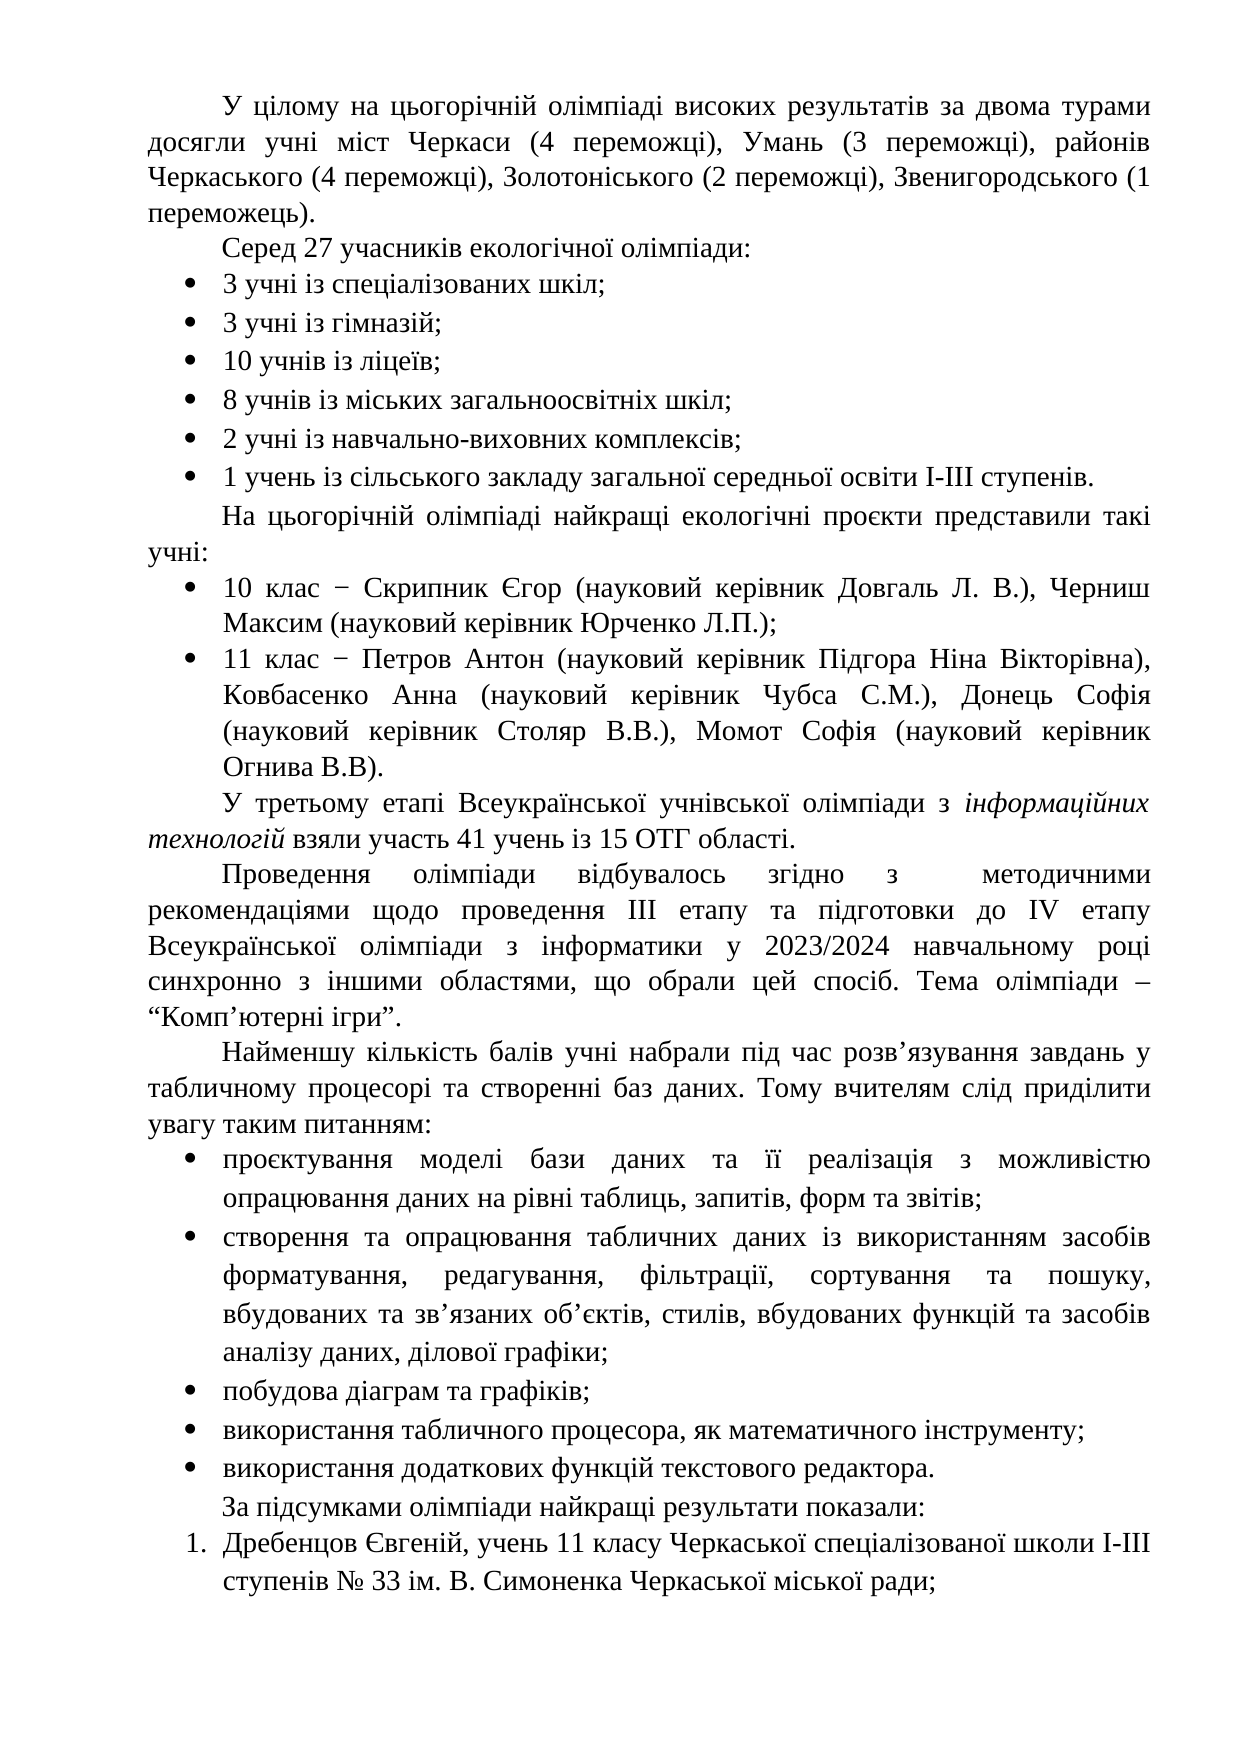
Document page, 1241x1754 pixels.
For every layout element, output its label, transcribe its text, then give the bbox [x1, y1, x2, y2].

list проєктування моделі бази даних та її реалізація з можливістю опрацювання даних на рівні таблиць, запитів, форм та звітів; [185, 1142, 1152, 1214]
list використання табличного процесора, як математичного інструменту; [185, 1412, 1152, 1445]
list 3 учні із гімназій; [185, 305, 1152, 338]
list 11 клас − Петров Антон (науковий керівник Підгора Ніна Вікторівна), Ковбасенко Анна (науковий керівник Чубса С.М.), Донець Софія (науковий керівник Столяр В.В.), Момот Софія (науковий керівник Огнива В.В). [185, 641, 1152, 783]
text У цілому на цьогорічній олімпіаді високих результатів за двома турами досягли учні міст Черкаси (4 переможці), Умань (3 переможці), районів Черкаського (4 переможці), Золотоніського (2 переможці), Звенигородського (1 переможець). [148, 88, 1152, 229]
list побудова діаграм та графіків; [185, 1373, 1152, 1407]
list 10 клас − Скрипник Єгор (науковий керівник Довгаль Л. В.), Черниш Максим (науковий керівник Юрченко Л.П.); [185, 570, 1152, 639]
text Найменшу кількість балів учні набрали під час розв’язування завдань у табличному процесорі та створенні баз даних. Тому вчителям слід приділити увагу таким питанням: [148, 1034, 1152, 1139]
list 1 учень із сільського закладу загальної середньої освіти I-III ступенів. [185, 459, 1152, 493]
text За підсумками олімпіади найкращі результати показали: [148, 1489, 1152, 1523]
text Проведення олімпіади відбувалось згідно з методичними рекомендаціями щодо проведення ІІІ етапу та підготовки до ІV етапу Всеукраїнської олімпіади з інформатики у 2023/2024 навчальному році синхронно з іншими областями, що обрали цей спосіб. Тема олімпіади – “Комп’ютерні ігри”. [148, 857, 1152, 1032]
text Серед 27 учасників екологічної олімпіади: [148, 231, 1152, 264]
text На цьогорічній олімпіаді найкращі екологічні проєкти представили такі учні: [148, 498, 1152, 567]
list використання додаткових функцій текстового редактора. [185, 1450, 1152, 1484]
text У третьому етапі Всеукраїнської учнівської олімпіади з інформаційних технологій взяли участь 41 учень із 15 ОТГ області. [148, 785, 1152, 854]
list 2 учні із навчально-виховних комплексів; [185, 421, 1152, 454]
list 3 учні із спеціалізованих шкіл; [185, 266, 1152, 300]
list 10 учнів із ліцеїв; [185, 343, 1152, 377]
list Дребенцов Євгеній, учень 11 класу Черкаської спеціалізованої школи I-III ступенів № 33 ім. В. Симоненка Черкаської міської ради; [185, 1525, 1152, 1597]
list створення та опрацювання табличних даних із використанням засобів форматування, редагування, фільтрації, сортування та пошуку, вбудованих та зв’язаних об’єктів, стилів, вбудованих функцій та засобів аналізу даних, ділової графіки; [185, 1219, 1152, 1368]
list 8 учнів із міських загальноосвітніх шкіл; [185, 382, 1152, 416]
